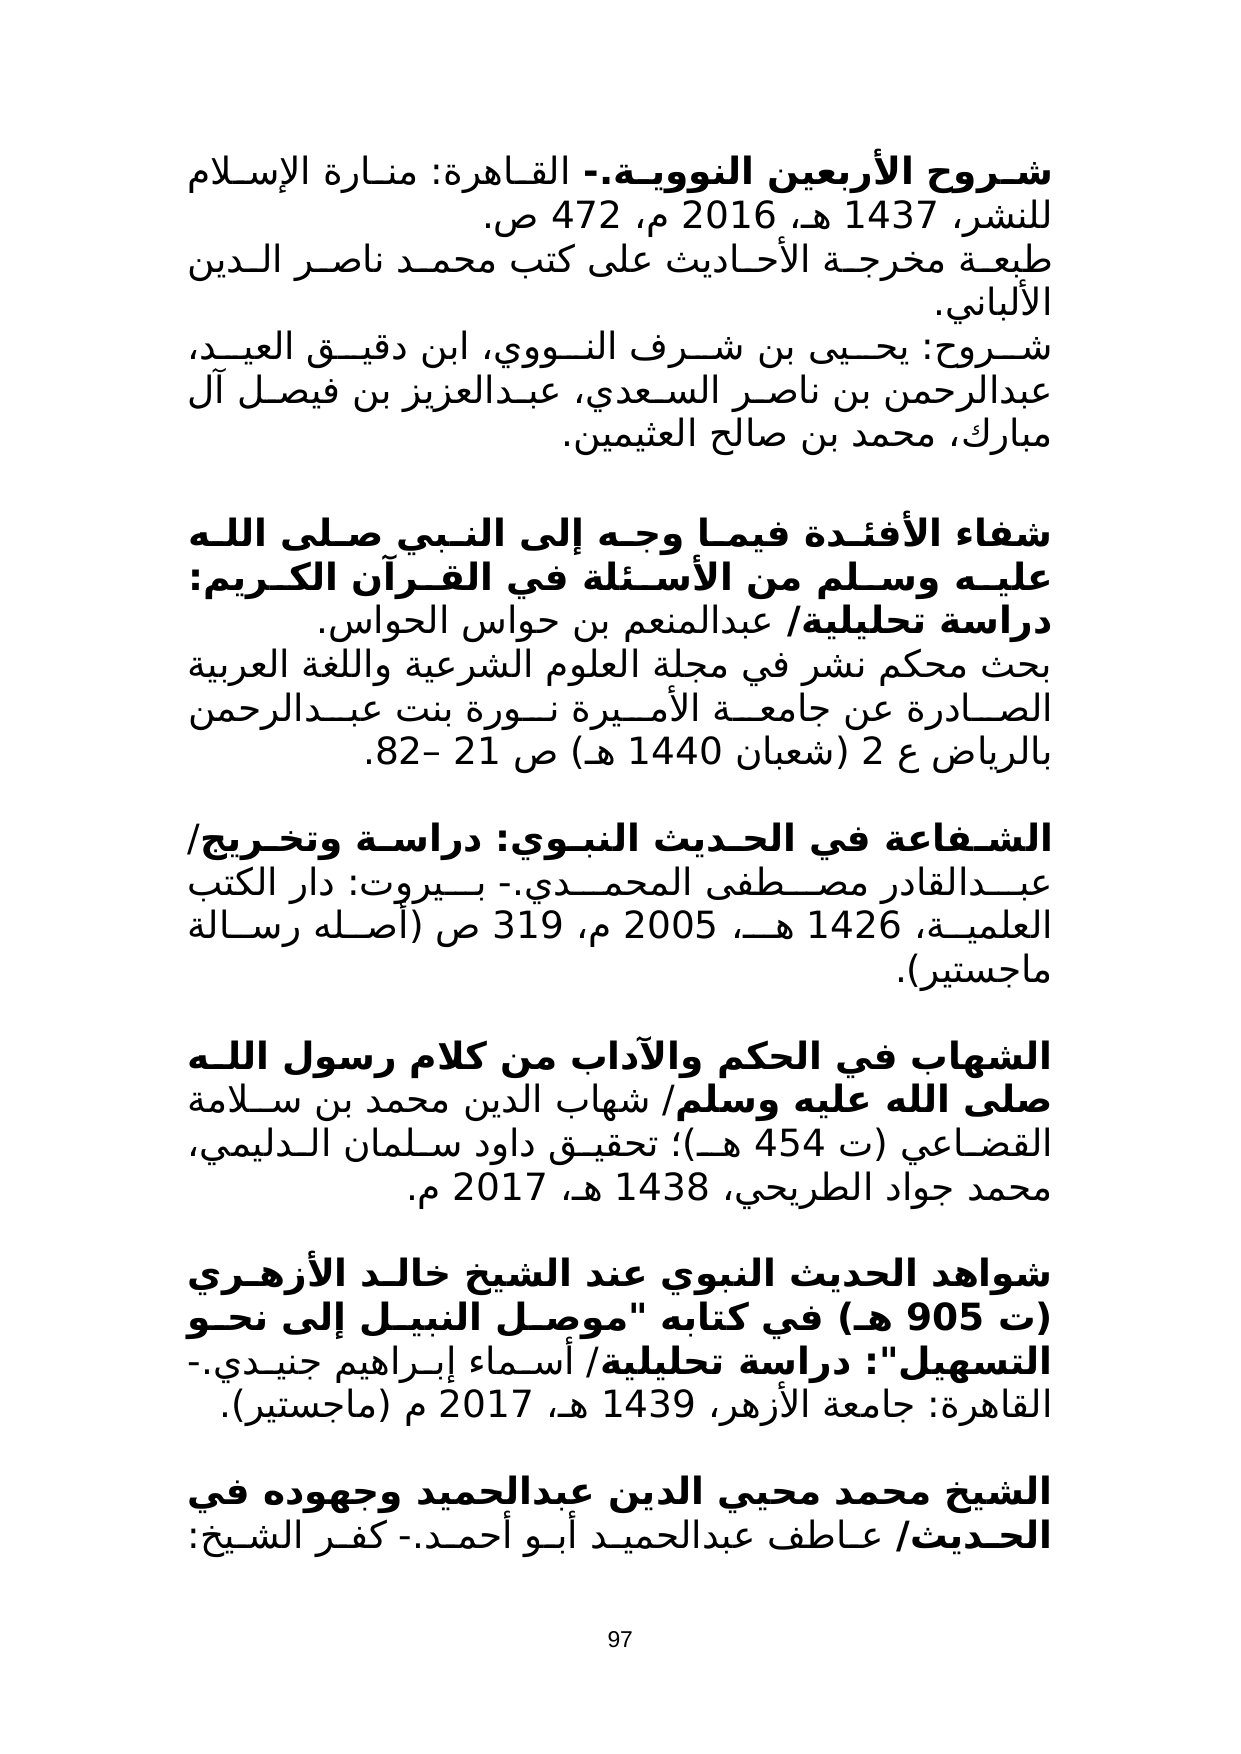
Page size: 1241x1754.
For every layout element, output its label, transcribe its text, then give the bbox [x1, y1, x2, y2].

text الشفاعة في الحديث النبوي: دراسة وتخريج/ عبدالقادر مصطفى المحمدي.- بيروت: دار الكتب العلمية، 1426 هـ، 2005 م، 319 ص (أصله رسالة ماجستير). [187, 817, 1053, 991]
text شفاء الأفئدة فيما وجه إلى النبي صلى الله عليه وسلم من الأسئلة في القرآن الكريم: دراسة تحليلية/ عبدالمنعم بن حواس الحواس. [187, 468, 1053, 643]
text الشهاب في الحكم والآداب من كلام رسول الله صلى الله عليه وسلم/ شهاب الدين محمد بن سلامة القضاعي (ت 454 هـ)؛ تحقيق داود سلمان الدليمي، محمد جواد الطريحي، 1438 هـ، 2017 م. [187, 1034, 1053, 1209]
text طبعة مخرجة الأحاديث على كتب محمد ناصر الدين الألباني. [187, 237, 1053, 324]
text شواهد الحديث النبوي عند الشيخ خالد الأزهري (ت 905 هـ) في كتابه "موصل النبيل إلى نحو التسهيل": دراسة تحليلية/ أسماء إبراهيم جنيدي.- القاهرة: جامعة الأزهر، 1439 هـ، 2017 م (ماجستير). [187, 1252, 1053, 1427]
table_header شروح: يحيى بن شرف النووي، ابن دقيق العيد، عبدالرحمن بن ناصر السعدي، عبدالعزيز بن فيصل آل مبارك، محمد بن صالح العثيمين. [188, 325, 1053, 468]
text بحث محكم نشر في مجلة العلوم الشرعية واللغة العربية الصادرة عن جامعة الأميرة نورة بنت عبدالرحمن بالرياض ع 2 (شعبان 1440 هـ) ص 21 –82. [187, 643, 1053, 773]
text شروح الأربعين النووية.- القاهرة: منارة الإسلام للنشر، 1437 هـ، 2016 م، 472 ص. [187, 150, 1053, 237]
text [187, 1470, 1053, 1557]
